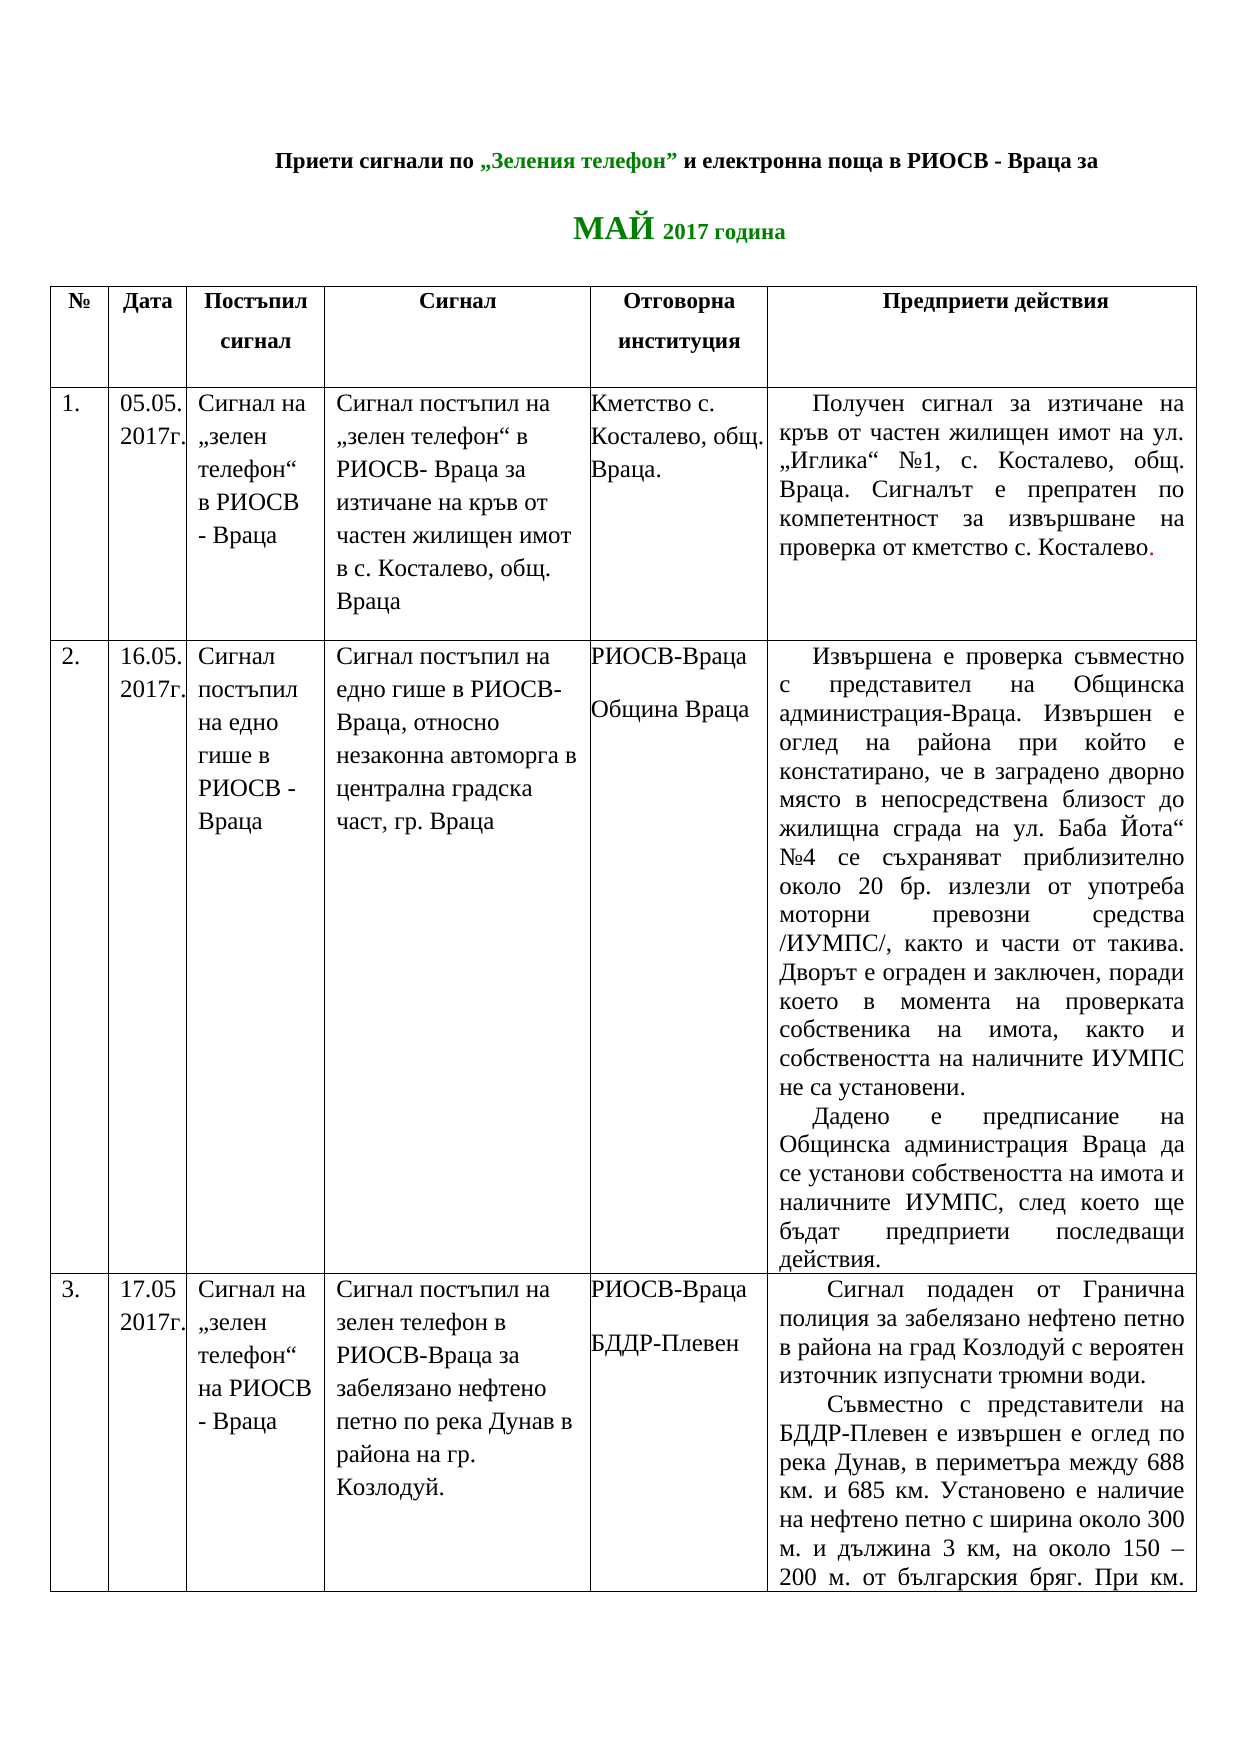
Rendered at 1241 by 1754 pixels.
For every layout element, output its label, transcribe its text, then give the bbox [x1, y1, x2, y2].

table_cell Получен сигнал за изтичане на кръв от частен жилищен имот на ул. „Иглика“ №1, с. Косталево, общ. Враца. Сигналът е препратен по компетентност за извършване на проверка от кметство с. Косталево. [768, 388, 1196, 640]
table_header Отговорна институция [591, 287, 767, 387]
table_cell Сигнал постъпил на едно гише в РИОСВ- Враца, относно незаконна автоморга в централна градска част, гр. Враца [325, 641, 590, 1273]
table_header № [51, 287, 108, 387]
table_cell Сигнал на „зелен телефон“ в РИОСВ - Враца [187, 388, 324, 640]
table_header Дата [109, 287, 186, 387]
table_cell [768, 1274, 1196, 1591]
table_cell 05.05.2017г. [109, 388, 186, 640]
table_header Постъпил сигнал [187, 287, 324, 387]
table_cell Кметство с. Косталево, общ. Враца. [591, 388, 767, 640]
table_cell Сигнал постъпил на едно гише в РИОСВ - Враца [187, 641, 324, 1273]
table_cell РИОСВ-Враца Община Враца [591, 641, 767, 1273]
table_header Сигнал [325, 287, 590, 387]
text Приети сигнали по „Зеления телефон” и електронна поща в РИОСВ - Враца за [148, 148, 1226, 174]
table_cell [187, 1274, 324, 1591]
table_cell 2. [51, 641, 108, 1273]
text МАЙ 2017 година [148, 208, 1211, 246]
table_cell Извършена е проверка съвместно с представител на Общинска администрация-Враца. Извършен е оглед на района при който е констатирано, че в заградено дворно място в непосредствена близост до жилищна сграда на ул. Баба Йота“ №4 се съхраняват приблизително около 20 бр. излезли от употреба моторни превозни средства /ИУМПС/, както и части от такива. Дворът е ограден и заключен, поради което в момента на проверката собственика на имота, както и собствеността на наличните ИУМПС не са установени. Дадено е предписание на Общинска администрация Враца да се установи собствеността на имота и наличните ИУМПС, след което ще бъдат предприети последващи действия. [768, 641, 1196, 1273]
table_cell Сигнал постъпил на „зелен телефон“ в РИОСВ- Враца за изтичане на кръв от частен жилищен имот в с. Косталево, общ. Враца [325, 388, 590, 640]
table_cell 1. [51, 388, 108, 640]
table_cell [325, 1274, 590, 1591]
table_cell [591, 1274, 767, 1591]
table_cell 17.052017г. [109, 1274, 186, 1591]
table_cell 3. [51, 1274, 108, 1591]
table_cell 16.05.2017г. [109, 641, 186, 1273]
table_header Предприети действия [768, 287, 1196, 387]
